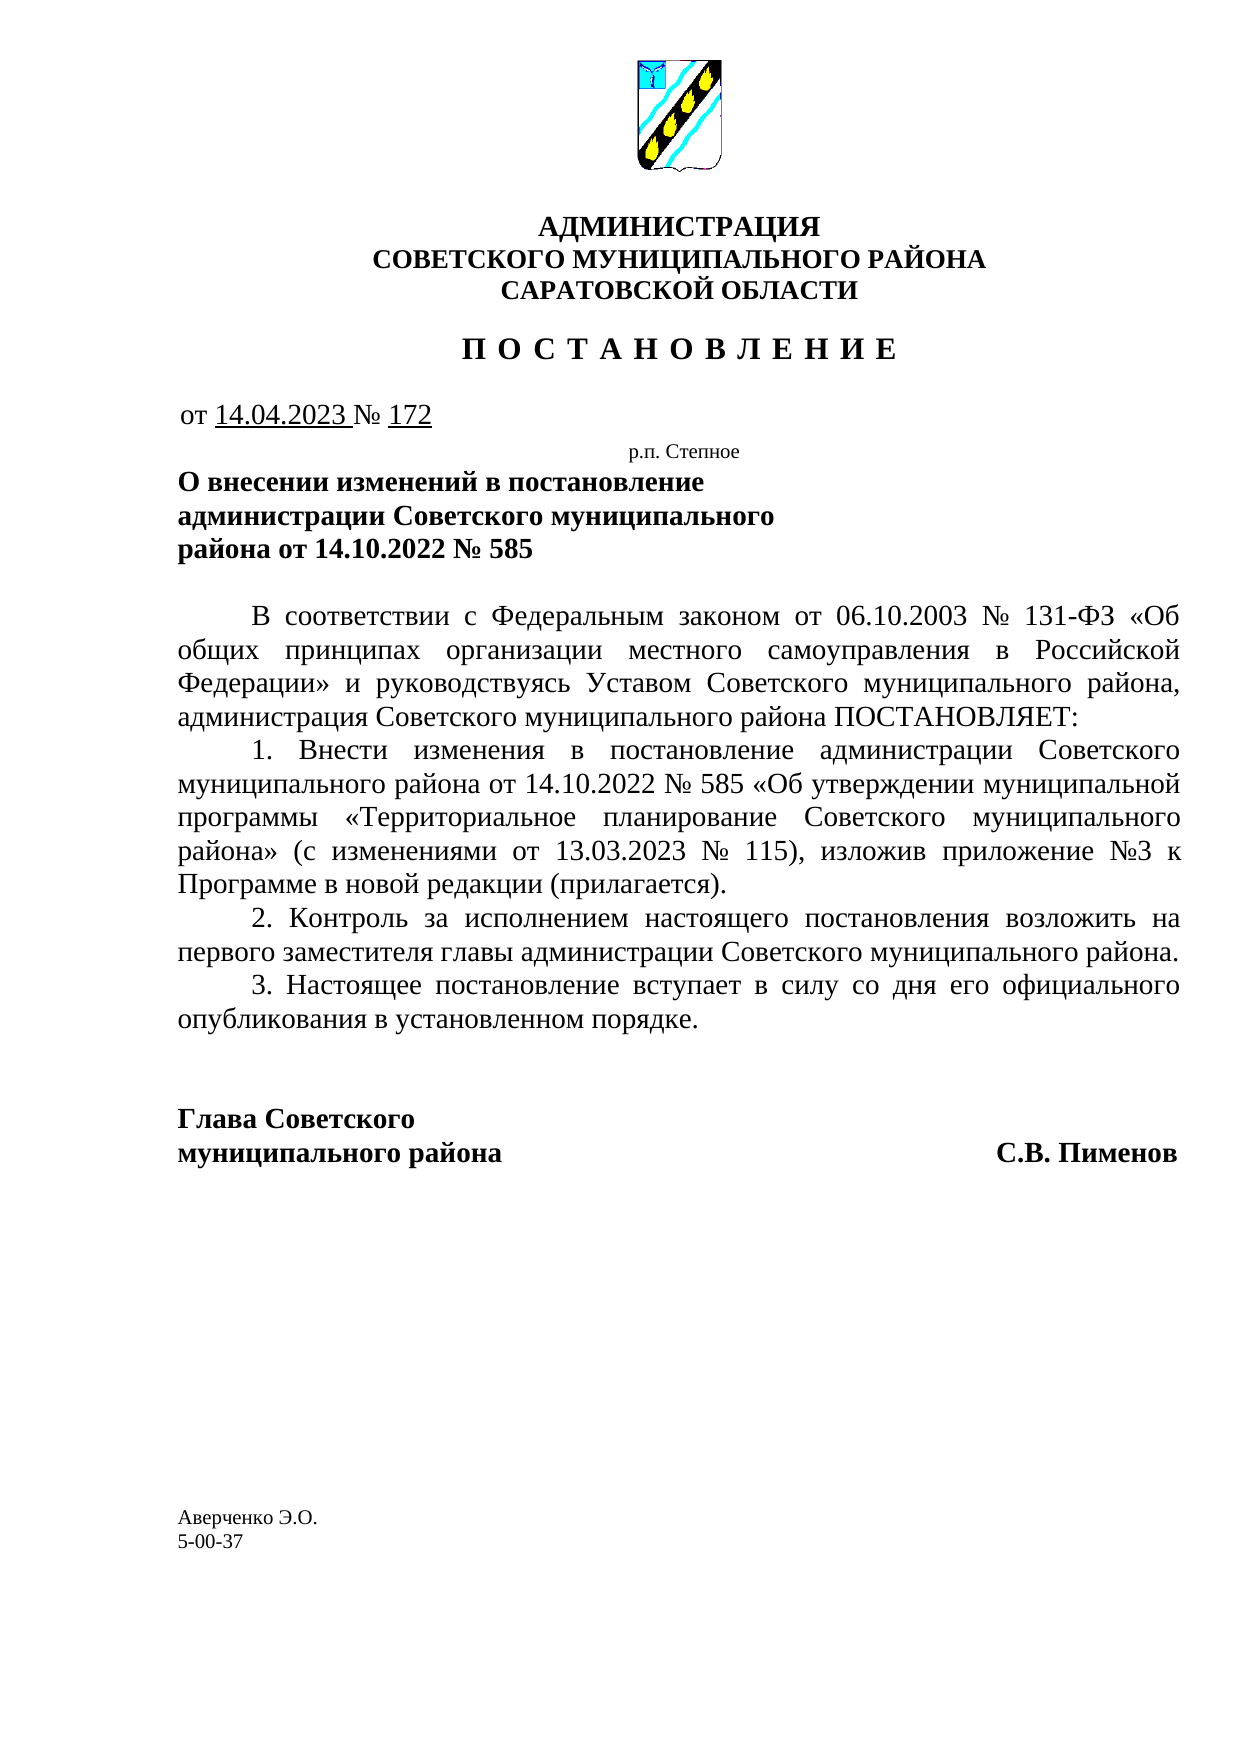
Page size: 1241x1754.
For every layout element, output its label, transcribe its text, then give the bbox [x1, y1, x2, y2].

subtitle АДМИНИСТРАЦИЯ [177, 209, 1181, 243]
text О внесении изменений в постановление [177, 464, 1181, 498]
text р.п. Степное [177, 438, 1181, 463]
text 5-00-37 [177, 1529, 1181, 1553]
text В соответствии с Федеральным законом от 06.10.2003 № 131-ФЗ «Об общих принципах организации местного самоуправления в Российской Федерации» и руководствуясь Уставом Советского муниципального района, администрация Советского муниципального района ПОСТАНОВЛЯЕТ: [177, 598, 1181, 732]
text муниципального района С.В. Пименов [177, 1135, 1181, 1168]
text Глава Советского [177, 1101, 1181, 1135]
text района от 14.10.2022 № 585 [177, 531, 1181, 565]
text ПОСТАНОВЛЕНИЕ [177, 330, 1181, 366]
text администрации Советского муниципального [177, 498, 1181, 531]
subtitle САРАТОВСКОЙ ОБЛАСТИ [177, 274, 1181, 305]
text 1. Внести изменения в постановление администрации Советского муниципального района от 14.10.2022 № 585 «Об утверждении муниципальной программы «Территориальное планирование Советского муниципального района» (с изменениями от 13.03.2023 № 115), изложив приложение №3 к Программе в новой редакции (прилагается). [177, 732, 1181, 900]
text от 14.04.2023 № 172 [180, 397, 484, 431]
text 2. Контроль за исполнением настоящего постановления возложить на первого заместителя главы администрации Советского муниципального района. [177, 900, 1181, 967]
text Аверченко Э.О. [177, 1505, 1181, 1529]
subtitle СОВЕТСКОГО МУНИЦИПАЛЬНОГО РАЙОНА [177, 243, 1181, 274]
text 3. Настоящее постановление вступает в силу со дня его официального опубликования в установленном порядке. [177, 967, 1181, 1034]
